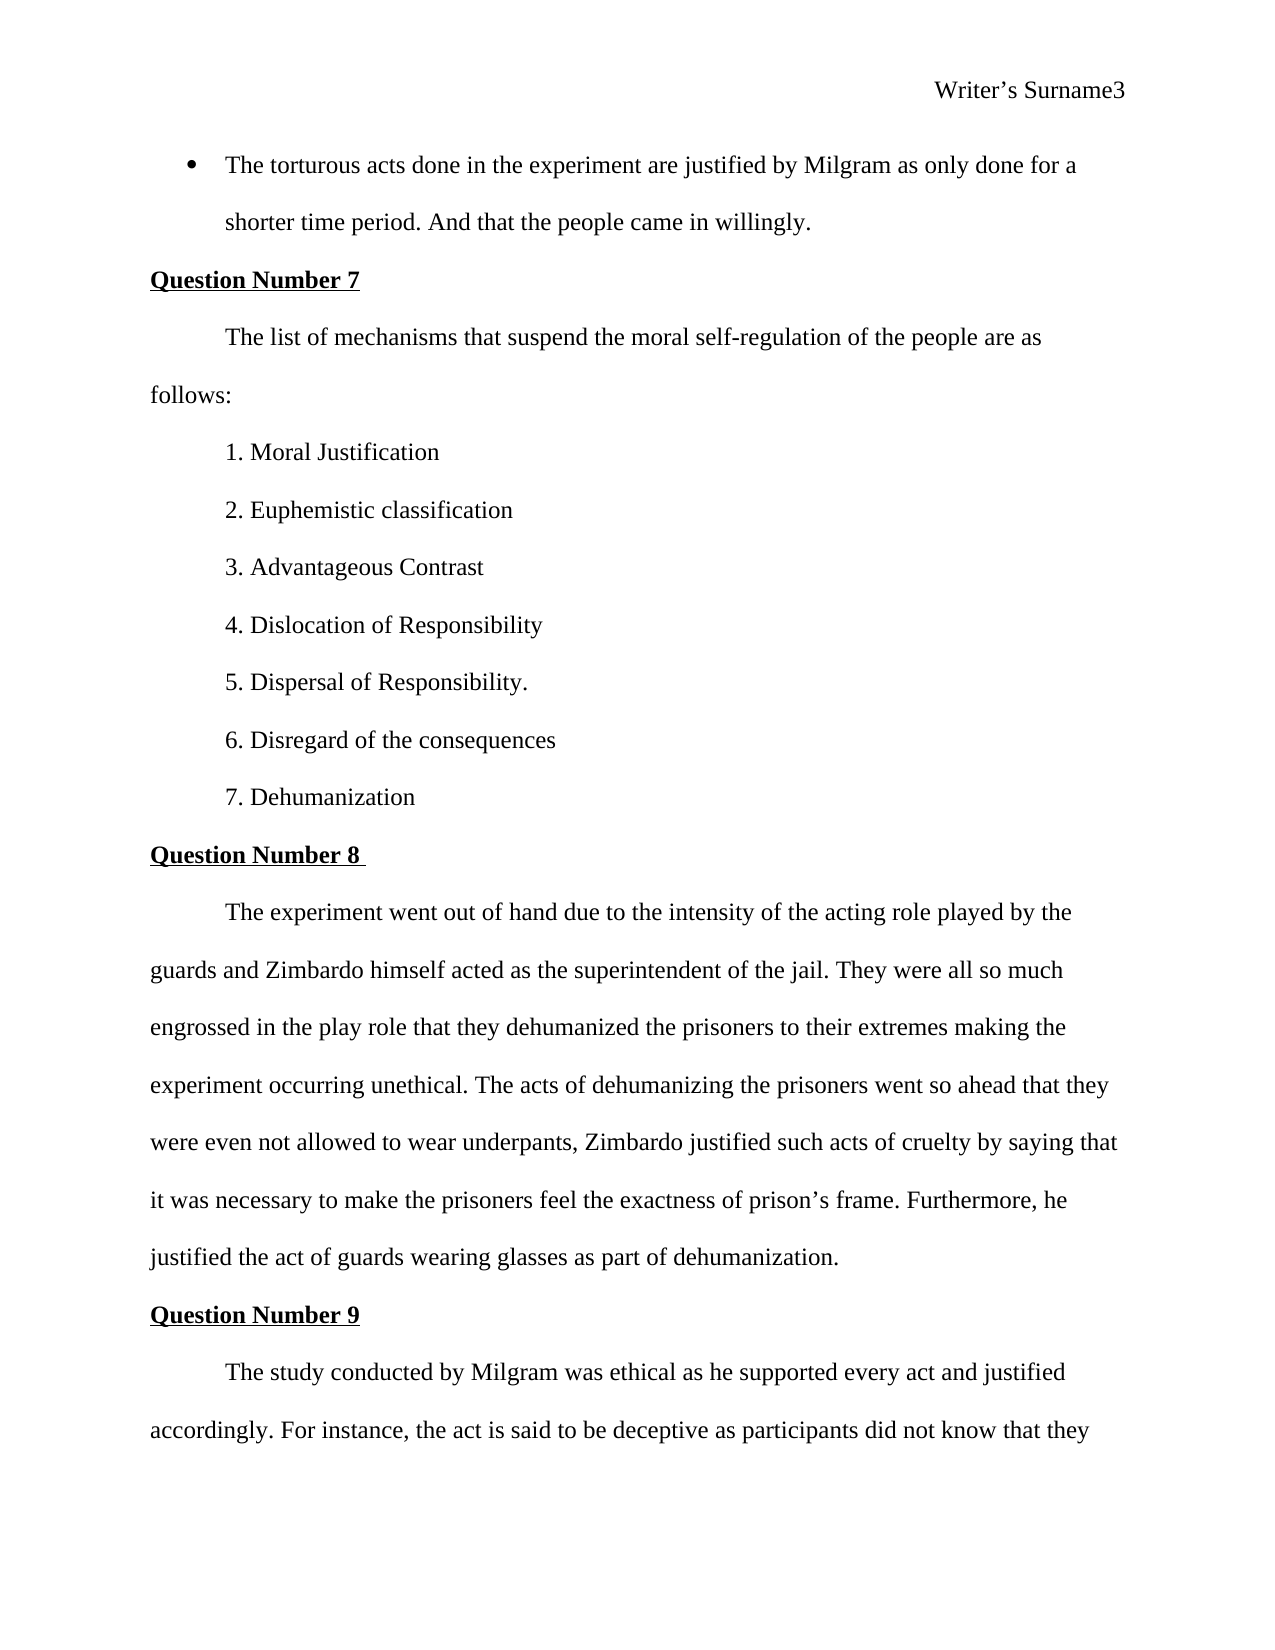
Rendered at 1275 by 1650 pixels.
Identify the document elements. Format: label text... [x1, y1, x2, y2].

list The torturous acts done in the experiment are justified by Milgram as only done for a shorter time period. And that the people came in willingly. [187, 150, 1125, 236]
text The list of mechanisms that suspend the moral self-regulation of the people are as follows: [150, 322, 1125, 409]
text Question Number 7 [150, 265, 1125, 294]
text The experiment went out of hand due to the intensity of the acting role played by the guards and Zimbardo himself acted as the superintendent of the jail. They were all so much engrossed in the play role that they dehumanized the prisoners to their extremes making the experiment occurring unethical. The acts of dehumanizing the prisoners went so ahead that they were even not allowed to wear underpants, Zimbardo justified such acts of cruelty by saying that it was necessary to make the prisoners feel the exactness of prison’s frame. Furthermore, he justified the act of guards wearing glasses as part of dehumanization. [150, 897, 1125, 1271]
text Question Number 8 [150, 840, 1125, 869]
text Question Number 9 [150, 1300, 1125, 1329]
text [150, 1357, 1125, 1444]
list 1. Moral Justification 2. Euphemistic classification 3. Advantageous Contrast 4. Dislocation of Responsibility 5. Dispersal of Responsibility. 6. Disregard of the consequences 7. Dehumanization [225, 437, 1125, 811]
